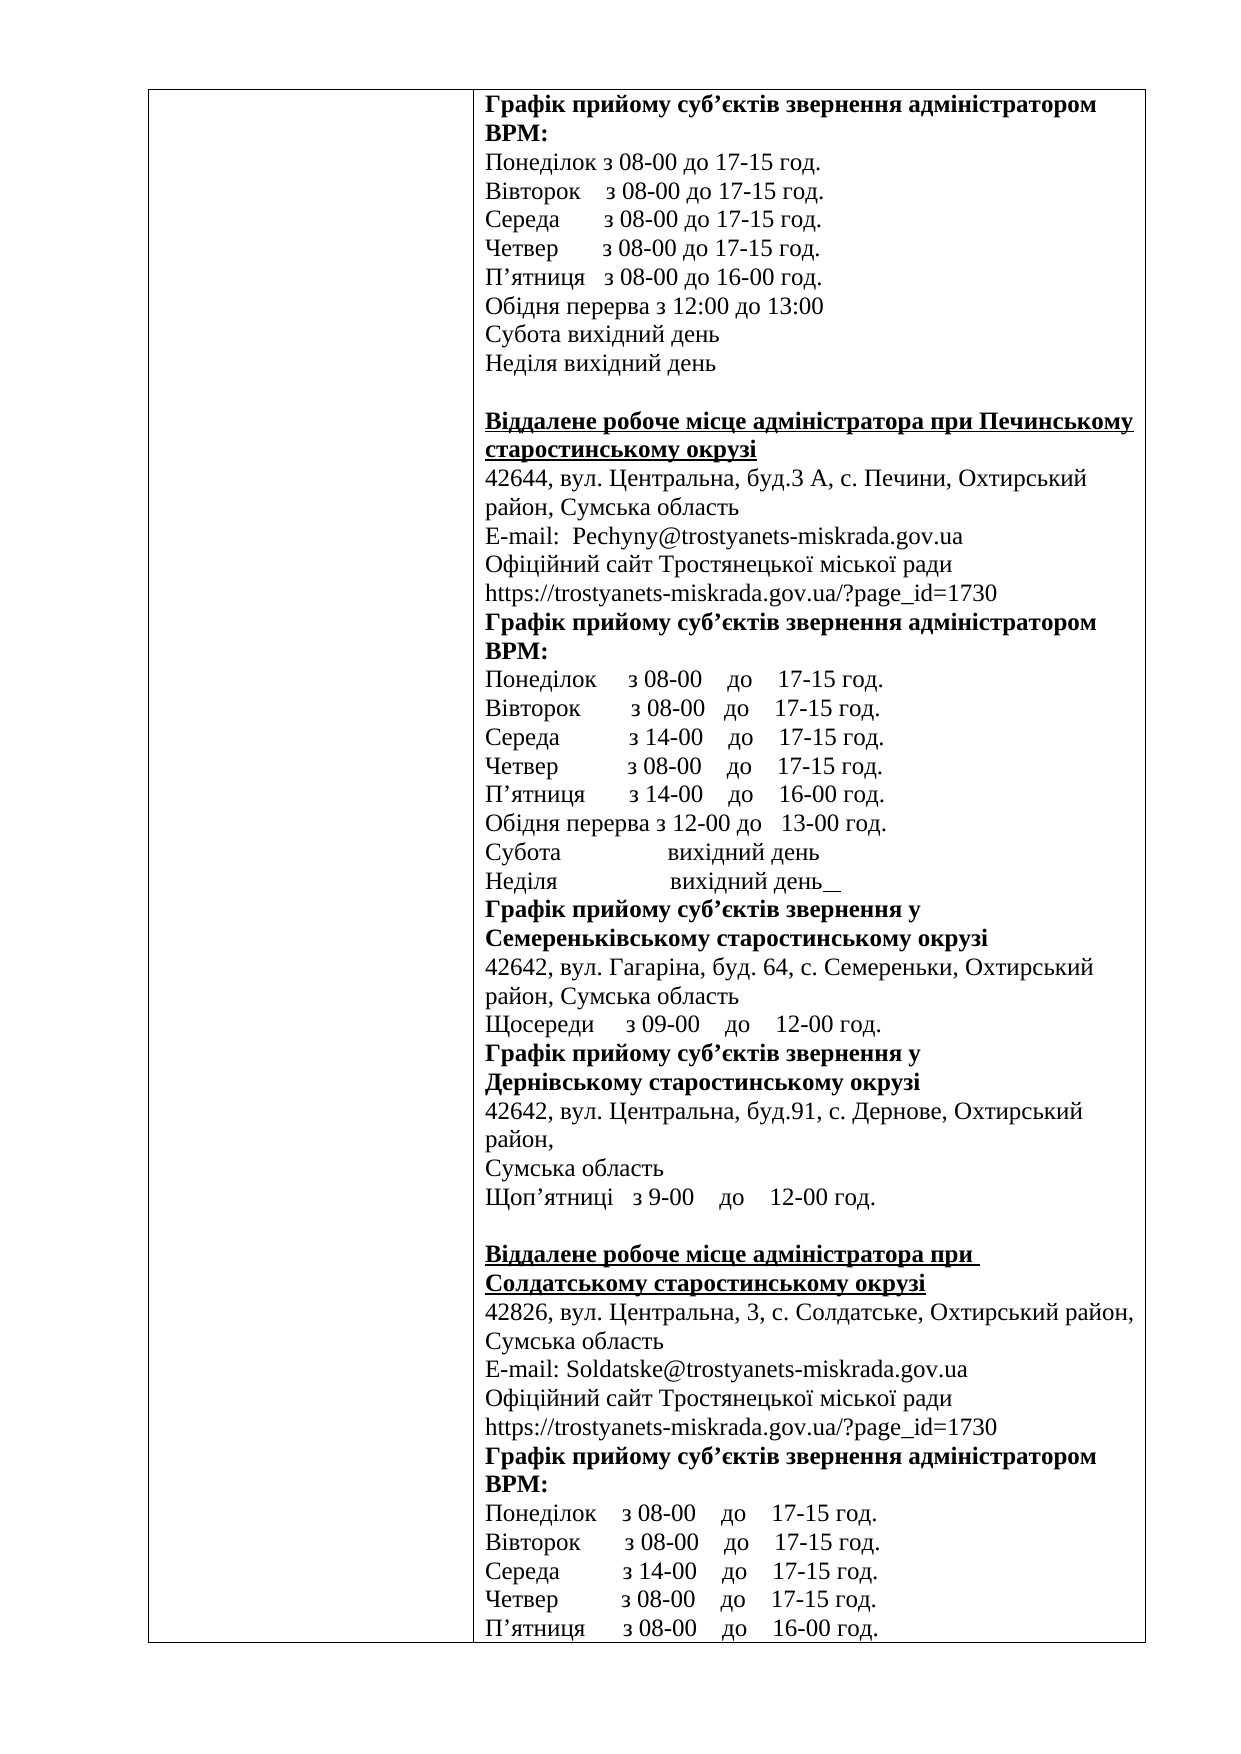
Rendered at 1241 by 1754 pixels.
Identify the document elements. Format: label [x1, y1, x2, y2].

table_cell [474, 90, 1145, 1642]
table_cell [149, 90, 473, 1642]
